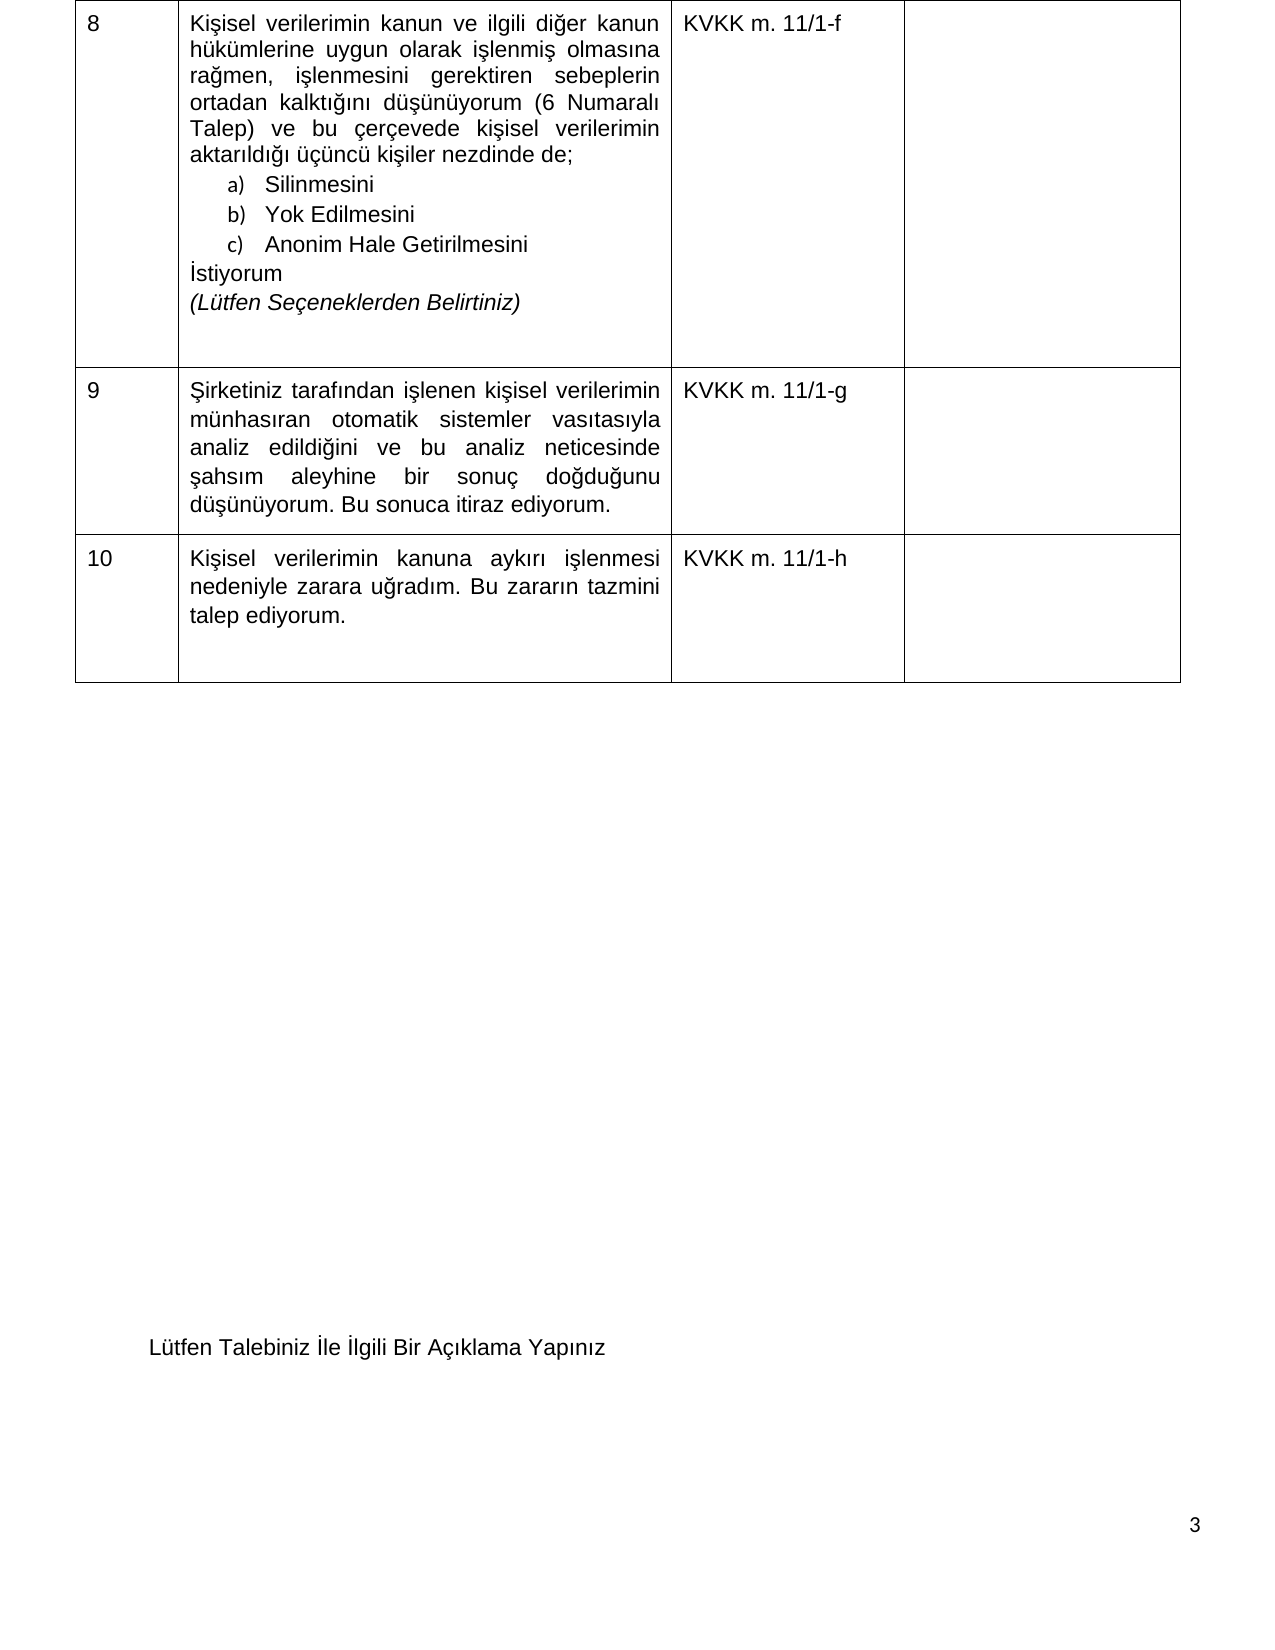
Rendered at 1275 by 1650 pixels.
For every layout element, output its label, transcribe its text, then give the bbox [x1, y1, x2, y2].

table_cell KVKK m. 11/1-g [672, 368, 904, 534]
text Lütfen Talebiniz İle İlgili Bir Açıklama Yapınız [148, 1334, 1200, 1361]
table_cell Kişisel verilerimin kanun ve ilgili diğer kanun hükümlerine uygun olarak işlenmiş olmasına rağmen, işlenmesini gerektiren sebeplerin ortadan kalktığını düşünüyorum (6 Numaralı Talep) ve bu çerçevede kişisel verilerimin aktarıldığı üçüncü kişiler nezdinde de; Silinmesini Yok Edilmesini Anonim Hale Getirilmesini İstiyorum (Lütfen Seçeneklerden Belirtiniz) [179, 1, 671, 367]
table_cell [905, 535, 1180, 682]
table_cell [905, 1, 1180, 367]
table_cell 10 [76, 535, 178, 682]
table_cell Şirketiniz tarafından işlenen kişisel verilerimin münhasıran otomatik sistemler vasıtasıyla analiz edildiğini ve bu analiz neticesinde şahsım aleyhine bir sonuç doğduğunu düşünüyorum. Bu sonuca itiraz ediyorum. [179, 368, 671, 534]
table_cell [905, 368, 1180, 534]
table_cell KVKK m. 11/1-f [672, 1, 904, 367]
table_cell Kişisel verilerimin kanuna aykırı işlenmesi nedeniyle zarara uğradım. Bu zararın tazmini talep ediyorum. [179, 535, 671, 682]
table_cell 8 [76, 1, 178, 367]
table_cell 9 [76, 368, 178, 534]
table_cell KVKK m. 11/1-h [672, 535, 904, 682]
